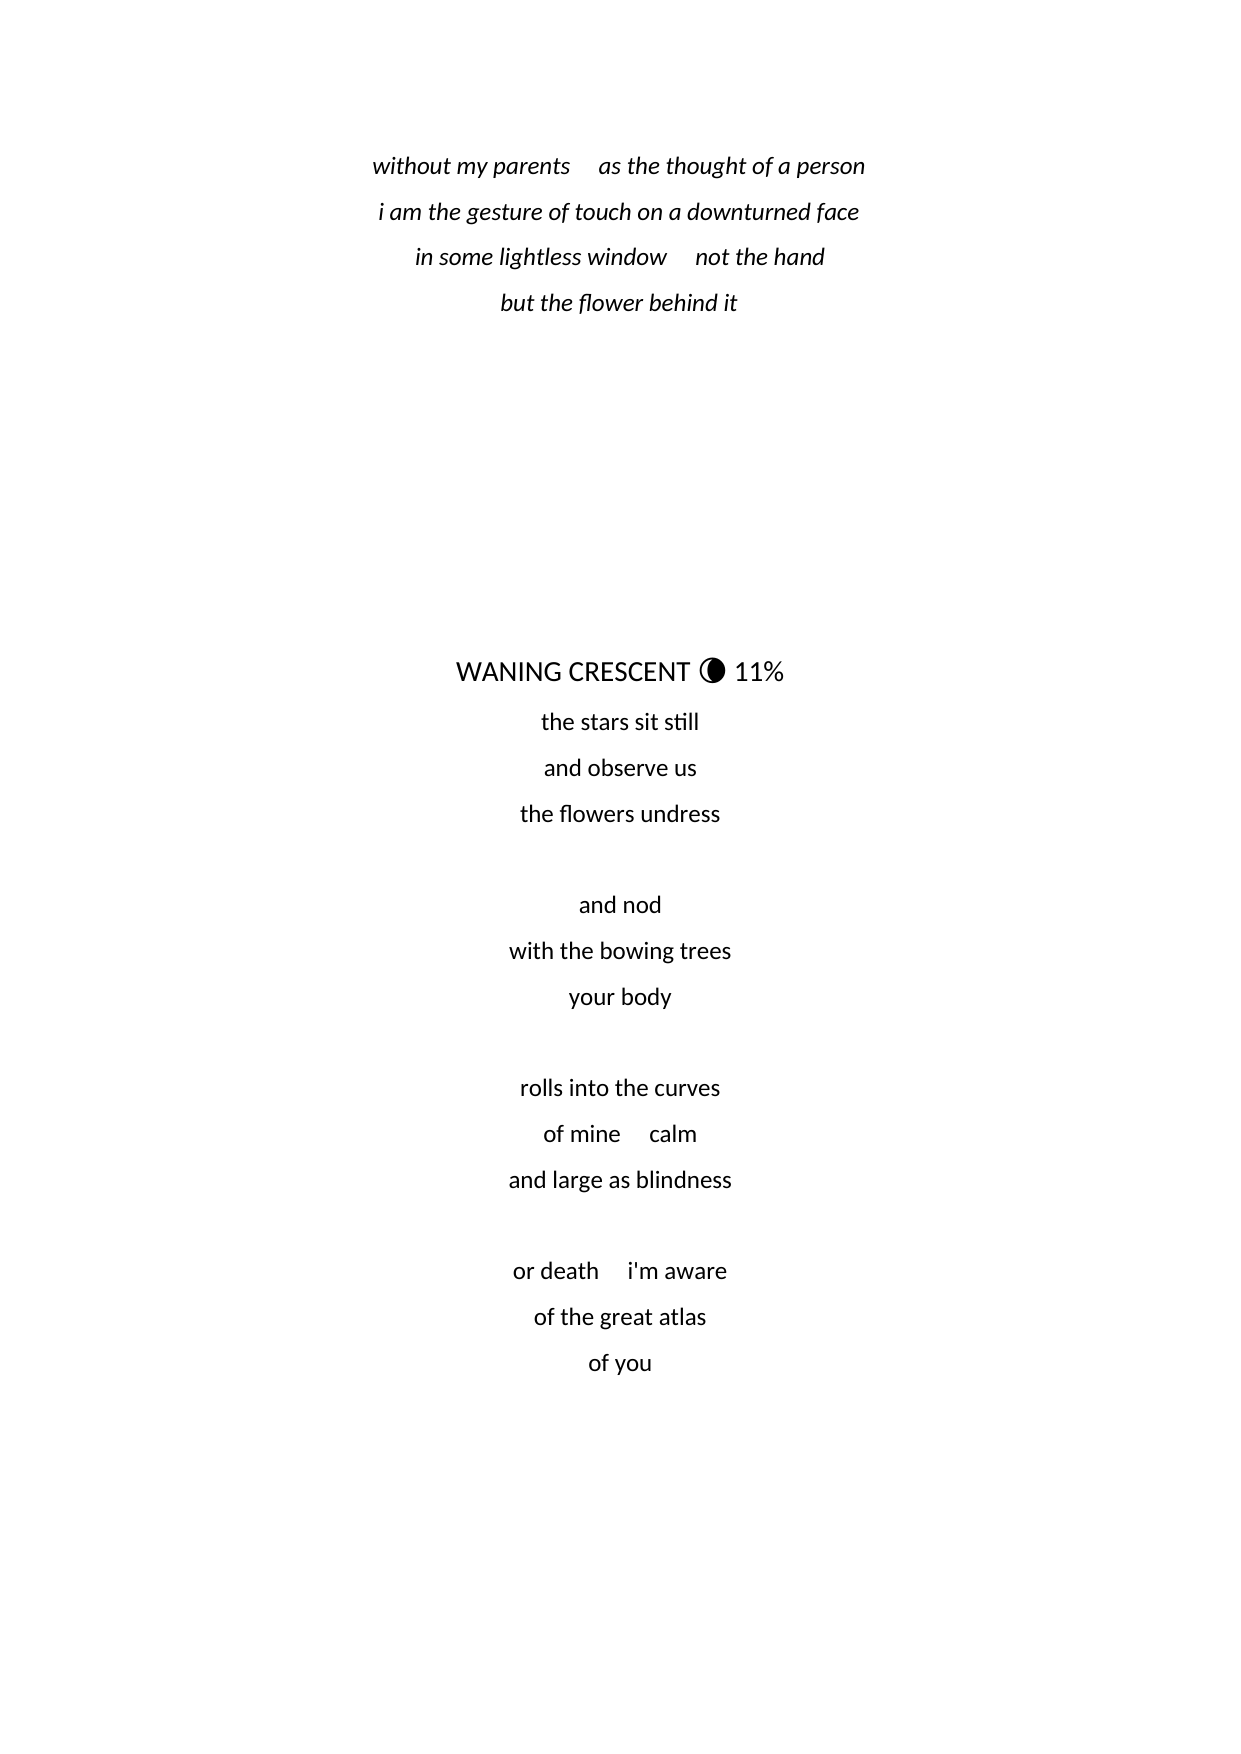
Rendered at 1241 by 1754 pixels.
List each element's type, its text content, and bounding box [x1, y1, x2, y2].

text rolls into the curves [150, 1072, 1090, 1103]
text with the bowing trees [150, 935, 1090, 966]
text in some lightless window not the hand [150, 241, 1090, 272]
text the stars sit still [150, 706, 1090, 737]
text WANING CRESCENT 🌘 11% [150, 653, 1090, 689]
text and large as blindness [150, 1164, 1090, 1194]
text i am the gesture of touch on a downturned face [150, 196, 1090, 226]
text or death i'm aware [150, 1255, 1090, 1286]
text and observe us [150, 752, 1090, 783]
text the flowers undress [150, 798, 1090, 828]
text and nod [150, 889, 1090, 920]
text without my parents as the thought of a person [150, 150, 1090, 181]
text your body [150, 981, 1090, 1011]
text of mine calm [150, 1118, 1090, 1148]
text of you [150, 1347, 1090, 1377]
text but the flower behind it [150, 287, 1090, 318]
text of the great atlas [150, 1301, 1090, 1331]
